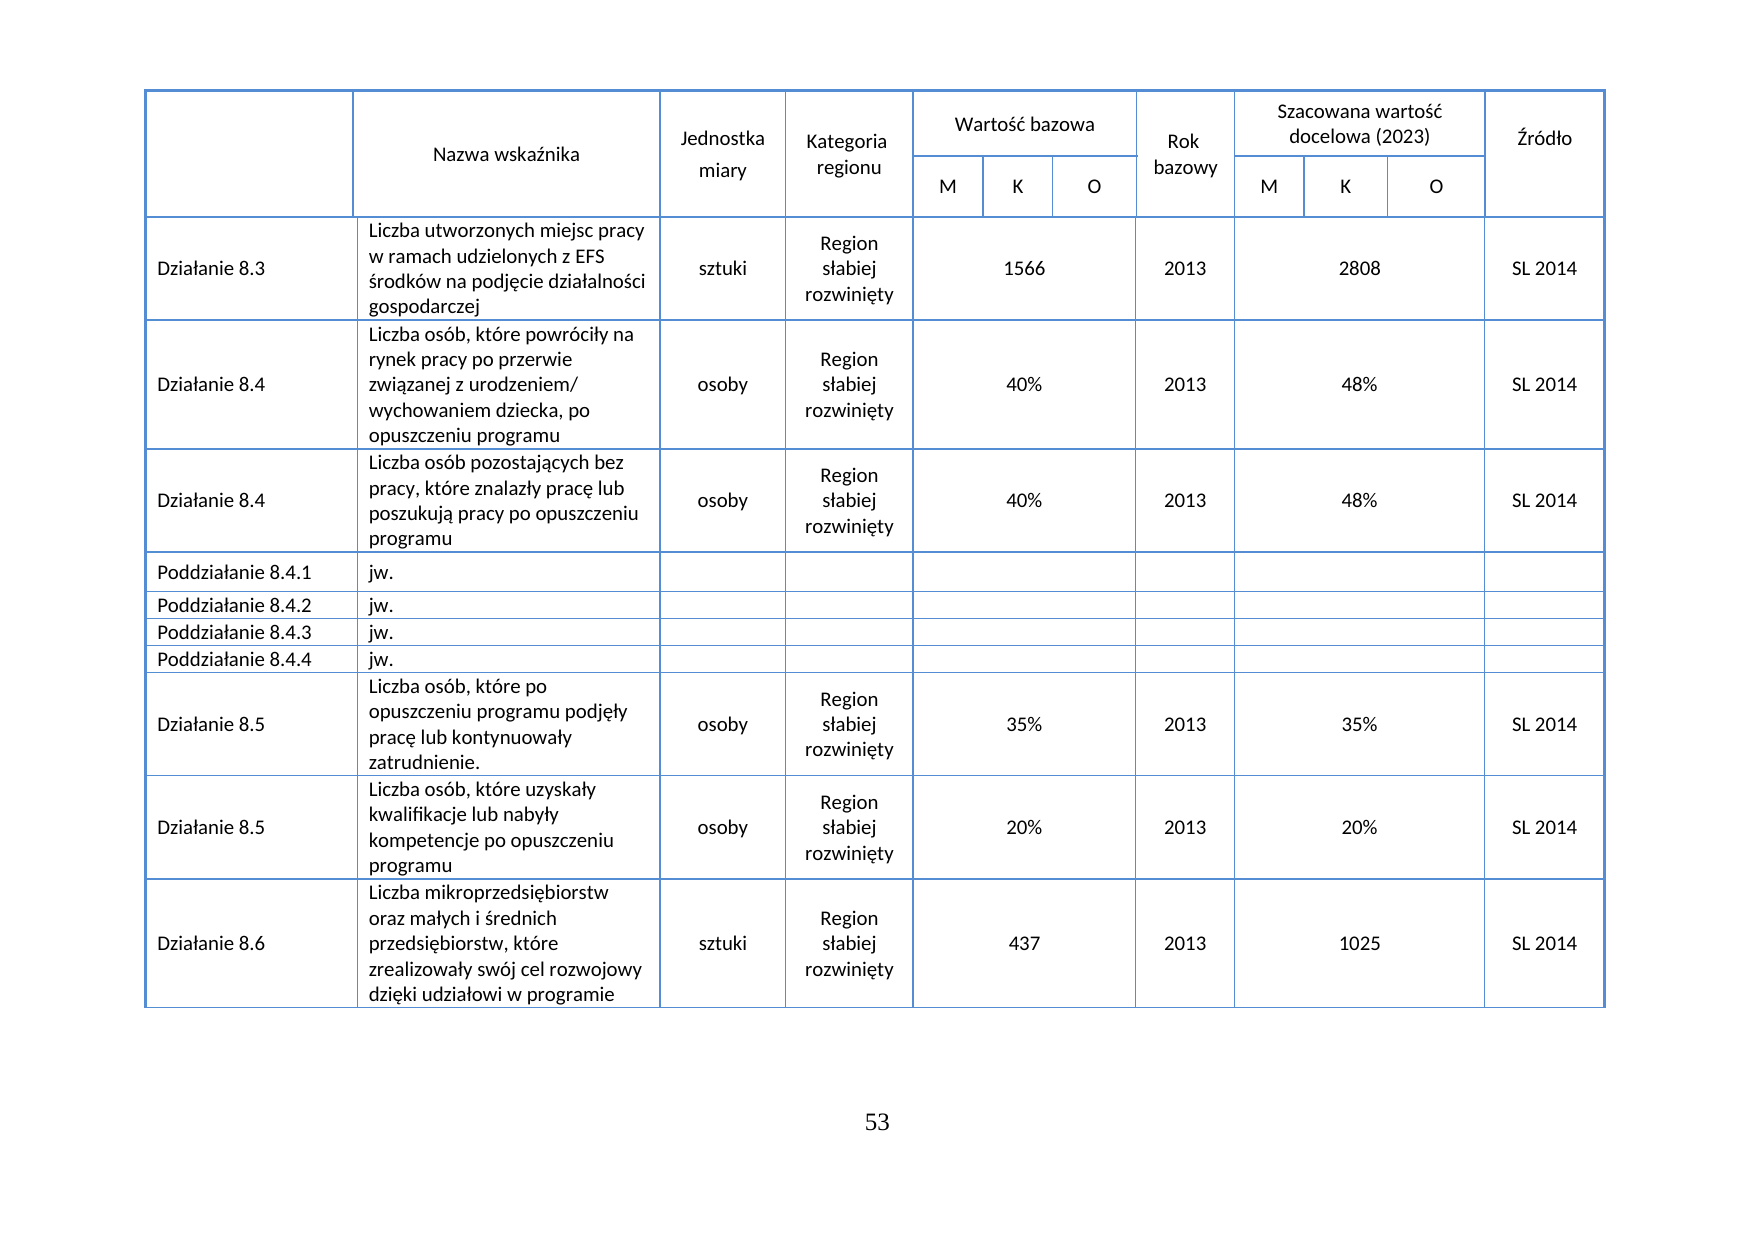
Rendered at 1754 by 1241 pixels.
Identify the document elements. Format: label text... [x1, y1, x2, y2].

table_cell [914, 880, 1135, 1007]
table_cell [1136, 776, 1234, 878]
table_cell K [1305, 157, 1387, 216]
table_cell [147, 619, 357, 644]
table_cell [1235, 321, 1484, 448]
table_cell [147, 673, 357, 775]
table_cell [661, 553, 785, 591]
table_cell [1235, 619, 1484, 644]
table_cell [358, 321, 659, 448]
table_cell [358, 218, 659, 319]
table_cell O [1053, 157, 1136, 216]
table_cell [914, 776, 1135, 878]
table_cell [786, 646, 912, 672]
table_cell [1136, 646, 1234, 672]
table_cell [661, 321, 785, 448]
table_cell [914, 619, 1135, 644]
table_header Źródło [1486, 92, 1603, 216]
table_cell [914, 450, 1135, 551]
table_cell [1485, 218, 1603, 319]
table_header Wartość bazowa [914, 92, 1136, 155]
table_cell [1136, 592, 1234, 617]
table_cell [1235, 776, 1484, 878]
table_header Szacowana wartość docelowa (2023) [1235, 92, 1484, 155]
table_cell M [914, 157, 982, 216]
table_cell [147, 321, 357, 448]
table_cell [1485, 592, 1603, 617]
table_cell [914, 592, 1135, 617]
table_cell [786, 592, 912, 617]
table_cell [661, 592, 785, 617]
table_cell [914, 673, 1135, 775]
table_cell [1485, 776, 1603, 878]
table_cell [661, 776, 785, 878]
table_cell K [984, 157, 1052, 216]
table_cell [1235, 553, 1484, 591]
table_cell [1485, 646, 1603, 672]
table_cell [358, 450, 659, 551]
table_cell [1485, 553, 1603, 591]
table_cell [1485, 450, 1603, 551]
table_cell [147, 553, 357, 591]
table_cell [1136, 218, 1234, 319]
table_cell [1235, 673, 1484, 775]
table_header [147, 92, 352, 216]
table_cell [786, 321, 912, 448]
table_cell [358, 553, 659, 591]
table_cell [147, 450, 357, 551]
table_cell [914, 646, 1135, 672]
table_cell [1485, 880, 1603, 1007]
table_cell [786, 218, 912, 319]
table_header Rok bazowy [1137, 92, 1234, 216]
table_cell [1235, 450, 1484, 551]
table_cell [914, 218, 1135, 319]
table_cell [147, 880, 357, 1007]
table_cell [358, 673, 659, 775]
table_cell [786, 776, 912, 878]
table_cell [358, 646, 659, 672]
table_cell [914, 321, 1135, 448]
table_header Kategoria regionu [786, 92, 912, 216]
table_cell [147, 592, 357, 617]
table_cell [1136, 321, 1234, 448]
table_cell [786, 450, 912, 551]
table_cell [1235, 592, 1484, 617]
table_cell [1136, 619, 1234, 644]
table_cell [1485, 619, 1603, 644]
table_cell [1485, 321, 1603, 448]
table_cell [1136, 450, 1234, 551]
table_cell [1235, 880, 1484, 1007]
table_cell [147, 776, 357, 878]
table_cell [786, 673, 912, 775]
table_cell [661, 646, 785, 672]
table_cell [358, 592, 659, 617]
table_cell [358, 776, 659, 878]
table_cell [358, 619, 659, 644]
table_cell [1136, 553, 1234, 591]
table_cell O [1388, 157, 1484, 216]
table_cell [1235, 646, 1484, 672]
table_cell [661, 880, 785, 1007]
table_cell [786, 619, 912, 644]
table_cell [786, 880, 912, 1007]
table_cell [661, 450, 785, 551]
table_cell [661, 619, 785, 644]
table_header Jednostka miary [661, 92, 785, 216]
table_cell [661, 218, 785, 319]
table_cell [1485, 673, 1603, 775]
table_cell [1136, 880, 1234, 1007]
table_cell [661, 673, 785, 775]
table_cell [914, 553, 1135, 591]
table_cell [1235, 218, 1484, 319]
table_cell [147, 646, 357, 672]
table_header Nazwa wskaźnika [354, 92, 659, 216]
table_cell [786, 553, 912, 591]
table_cell M [1235, 157, 1303, 216]
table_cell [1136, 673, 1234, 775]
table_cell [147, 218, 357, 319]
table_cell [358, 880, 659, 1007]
